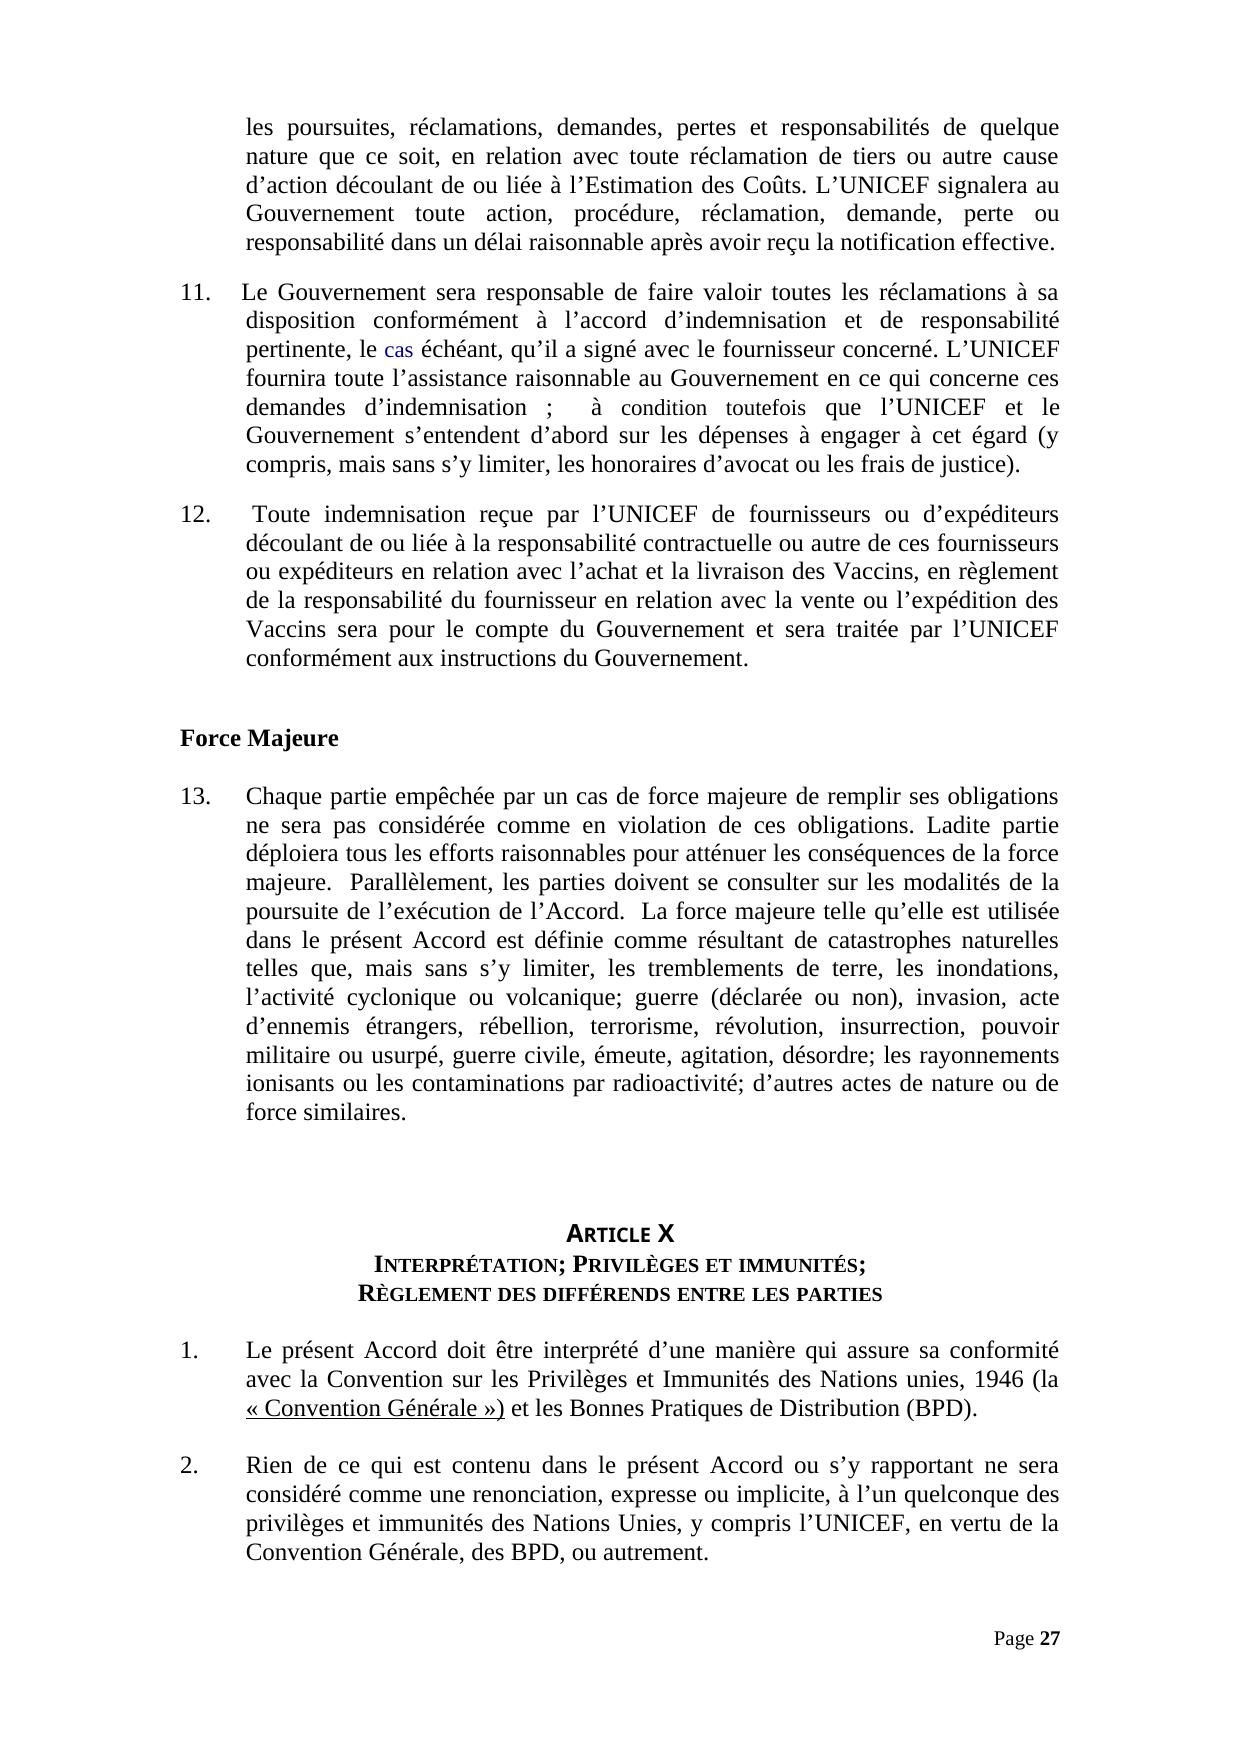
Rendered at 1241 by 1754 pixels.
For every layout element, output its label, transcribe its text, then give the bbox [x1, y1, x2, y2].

text Force Majeure [180, 723, 1060, 752]
subtitle Interprétation; Privilèges et immunités; [180, 1249, 1060, 1278]
subtitle Article X [180, 1215, 1060, 1249]
list 12. Toute indemnisation reçue par l’UNICEF de fournisseurs ou d’expéditeurs découlant de ou liée à la responsabilité contractuelle ou autre de ces fournisseurs ou expéditeurs en relation avec l’achat et la livraison des Vaccins, en règlement de la responsabilité du fournisseur en relation avec la vente ou l’expédition des Vaccins sera pour le compte du Gouvernement et sera traitée par l’UNICEF conformément aux instructions du Gouvernement. [180, 499, 1060, 671]
list Rien de ce qui est contenu dans le présent Accord ou s’y rapportant ne sera considéré comme une renonciation, expresse ou implicite, à l’un quelconque des privilèges et immunités des Nations Unies, y compris l’UNICEF, en vertu de la Convention Générale, des BPD, ou autrement. [180, 1451, 1060, 1566]
list Chaque partie empêchée par un cas de force majeure de remplir ses obligations ne sera pas considérée comme en violation de ces obligations. Ladite partie déploiera tous les efforts raisonnables pour atténuer les conséquences de la force majeure. Parallèlement, les parties doivent se consulter sur les modalités de la poursuite de l’exécution de l’Accord. La force majeure telle qu’elle est utilisée dans le présent Accord est définie comme résultant de catastrophes naturelles telles que, mais sans s’y limiter, les tremblements de terre, les inondations, l’activité cyclonique ou volcanique; guerre (déclarée ou non), invasion, acte d’ennemis étrangers, rébellion, terrorisme, révolution, insurrection, pouvoir militaire ou usurpé, guerre civile, émeute, agitation, désordre; les rayonnements ionisants ou les contaminations par radioactivité; d’autres actes de nature ou de force similaires. [180, 781, 1060, 1126]
list 11. Le Gouvernement sera responsable de faire valoir toutes les réclamations à sa disposition conformément à l’accord d’indemnisation et de responsabilité pertinente, le cas échéant, qu’il a signé avec le fournisseur concerné. L’UNICEF fournira toute l’assistance raisonnable au Gouvernement en ce qui concerne ces demandes d’indemnisation ; à condition toutefois que l’UNICEF et le Gouvernement s’entendent d’abord sur les dépenses à engager à cet égard (y compris, mais sans s’y limiter, les honoraires d’avocat ou les frais de justice). [180, 277, 1060, 478]
subtitle Règlement des différends entre les parties [180, 1278, 1060, 1307]
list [180, 112, 1060, 256]
list Le présent Accord doit être interprété d’une manière qui assure sa conformité avec la Convention sur les Privilèges et Immunités des Nations unies, 1946 (la « Convention Générale ») et les Bonnes Pratiques de Distribution (BPD). [180, 1336, 1060, 1422]
